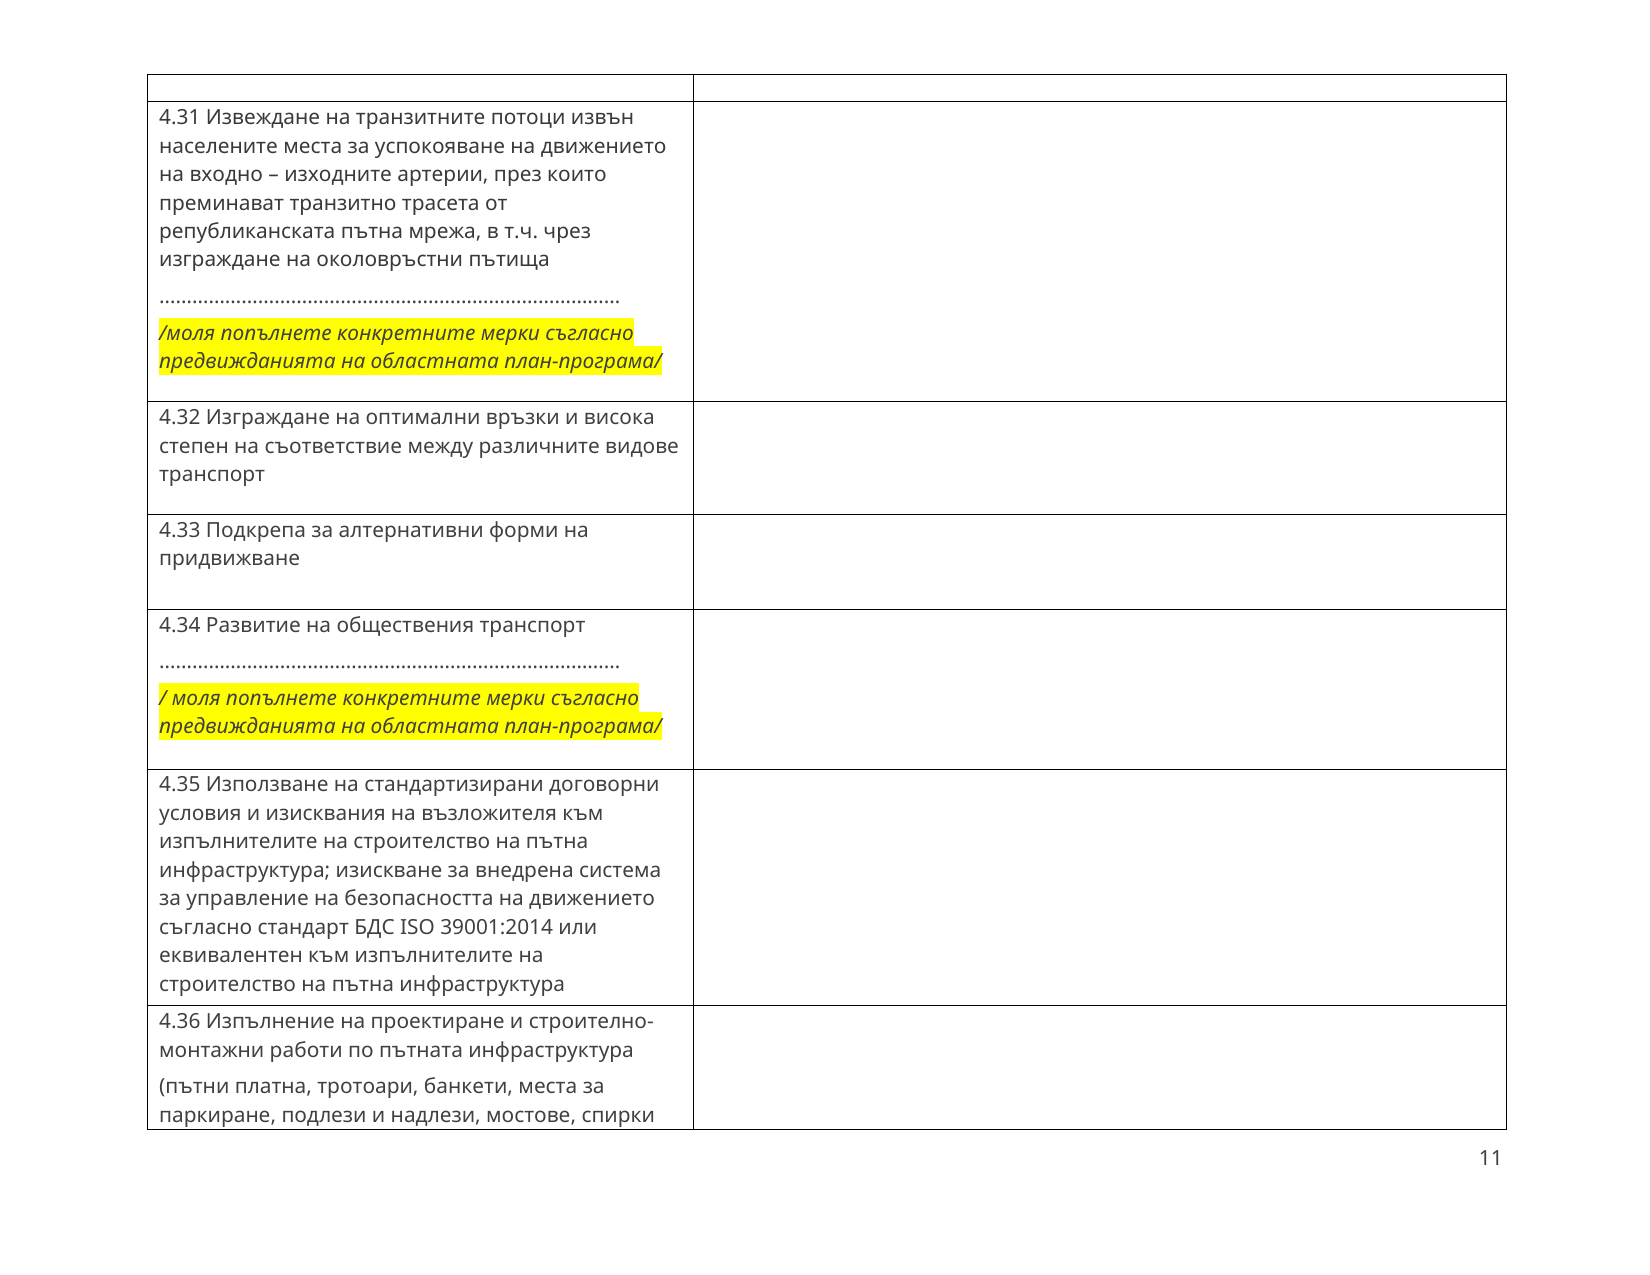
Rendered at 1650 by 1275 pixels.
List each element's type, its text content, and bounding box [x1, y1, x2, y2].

table_cell 4.34 Развитие на обществения транспорт ………………………………………………………………………… / моля попълнете конкретните мерки съгласно предвижданията на областната план-програма/ [148, 610, 693, 768]
table_cell [694, 102, 1506, 401]
table_cell 4.35 Използване на стандартизирани договорни условия и изисквания на възложителя към изпълнителите на строителство на пътна инфраструктура; изискване за внедрена система за управление на безопасността на движението съгласно стандарт БДС ISO 39001:2014 или еквивалентен към изпълнителите на строителство на пътна инфраструктура [148, 770, 693, 1005]
table_cell [694, 402, 1506, 514]
table_cell [694, 770, 1506, 1005]
table_cell 4.31 Извеждане на транзитните потоци извън населените места за успокояване на движението на входно – изходните артерии, през които преминават транзитно трасета от републиканската пътна мрежа, в т.ч. чрез изграждане на околовръстни пътища ………………………………………………………………………… /моля попълнете конкретните мерки съгласно предвижданията на областната план-програма/ [148, 102, 693, 401]
table_cell [694, 515, 1506, 609]
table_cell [148, 1006, 693, 1128]
table_cell 4.33 Подкрепа за алтернативни форми на придвижване [148, 515, 693, 609]
table_cell 4.32 Изграждане на оптимални връзки и висока степен на съответствие между различните видове транспорт [148, 402, 693, 514]
table_cell [694, 75, 1506, 101]
table_cell [694, 610, 1506, 768]
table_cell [148, 75, 693, 101]
table_cell [694, 1006, 1506, 1128]
